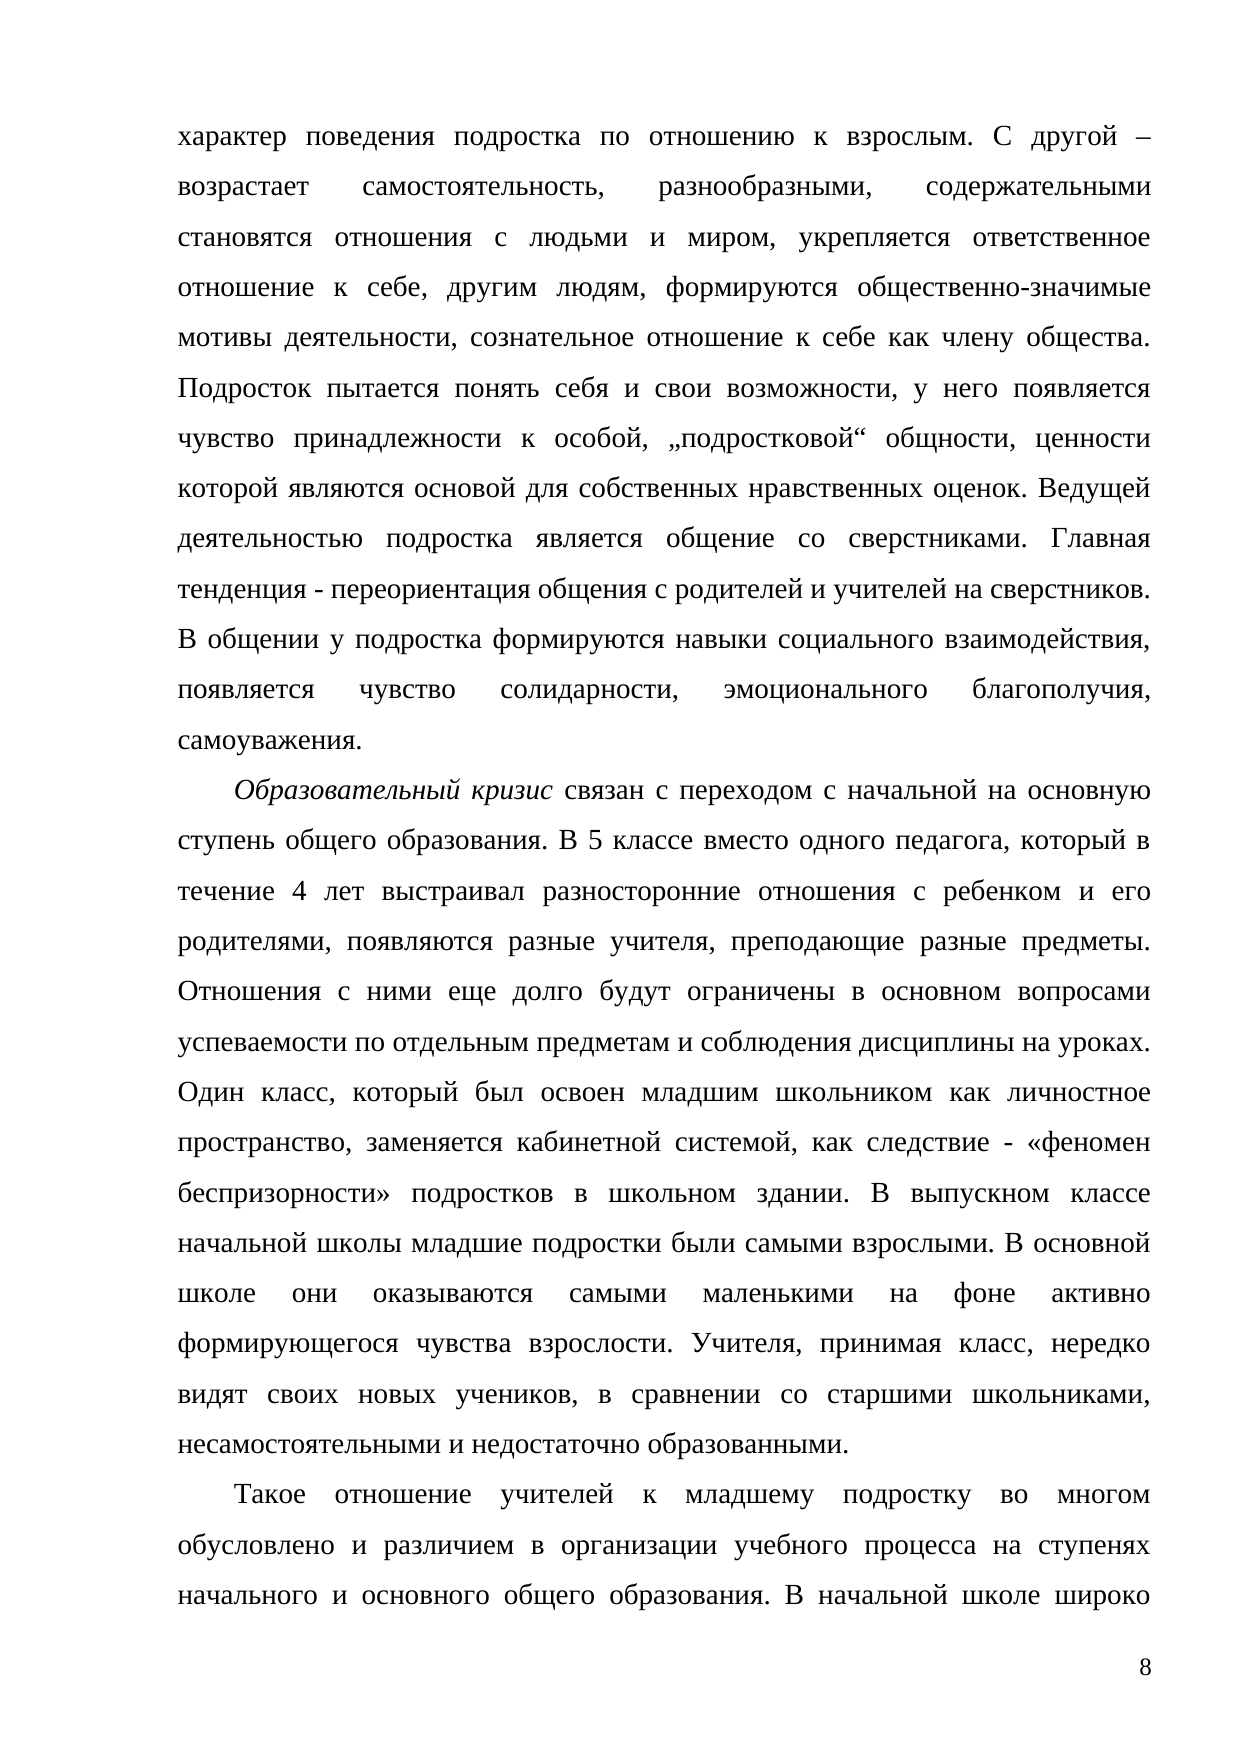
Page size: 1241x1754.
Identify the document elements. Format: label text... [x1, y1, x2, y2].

text Образовательный кризис связан с переходом с начальной на основную ступень общего образования. В 5 классе вместо одного педагога, который в течение 4 лет выстраивал разносторонние отношения с ребенком и его родителями, появляются разные учителя, преподающие разные предметы. Отношения с ними еще долго будут ограничены в основном вопросами успеваемости по отдельным предметам и соблюдения дисциплины на уроках. Один класс, который был освоен младшим школьником как личностное пространство, заменяется кабинетной системой, как следствие - «феномен беспризорности» подростков в школьном здании. В выпускном классе начальной школы младшие подростки были самыми взрослыми. В основной школе они оказываются самыми маленькими на фоне активно формирующегося чувства взрослости. Учителя, принимая класс, нередко видят своих новых учеников, в сравнении со старшими школьниками, несамостоятельными и недостаточно образованными. [177, 772, 1152, 1460]
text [177, 118, 1152, 755]
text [177, 1477, 1152, 1611]
